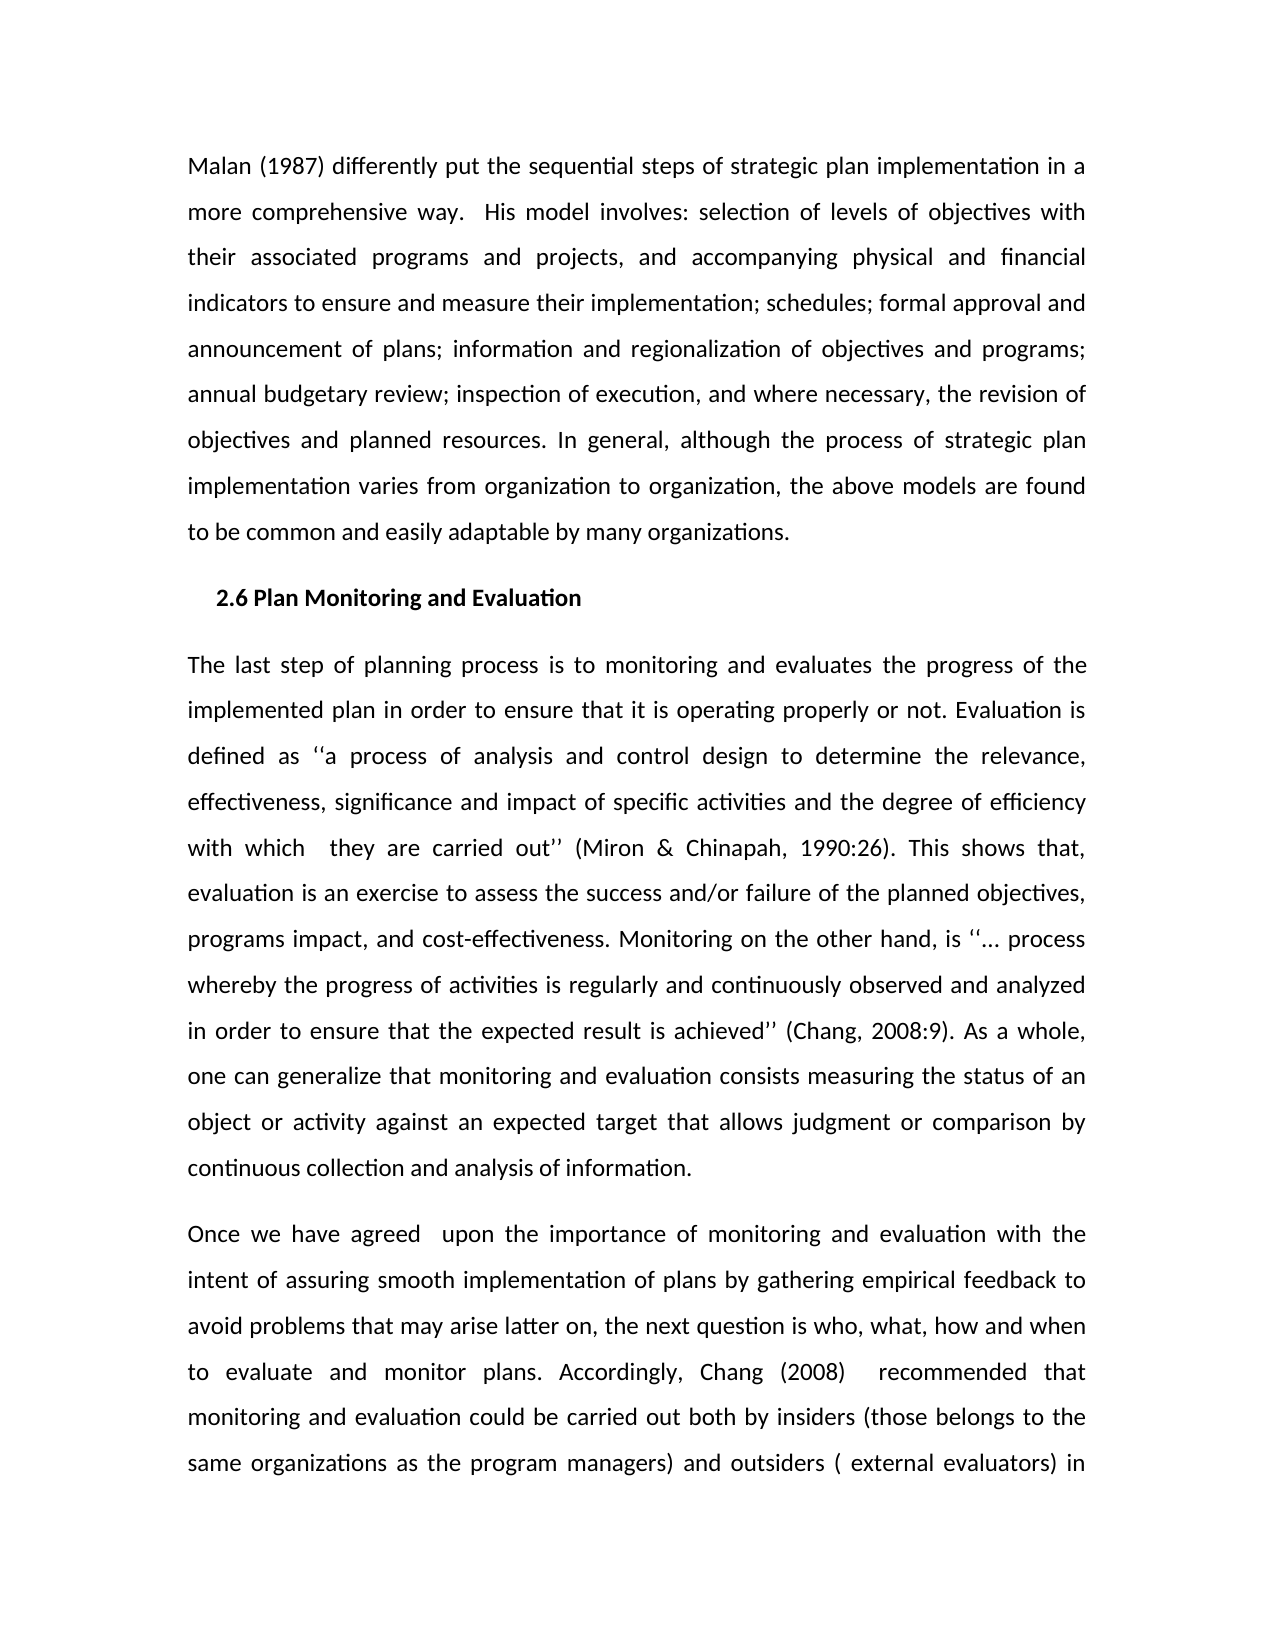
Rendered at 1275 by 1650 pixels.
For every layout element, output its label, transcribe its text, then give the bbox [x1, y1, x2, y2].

text Malan (1987) differently put the sequential steps of strategic plan implementation in a more comprehensive way. His model involves: selection of levels of objectives with their associated programs and projects, and accompanying physical and financial indicators to ensure and measure their implementation; schedules; formal approval and announcement of plans; information and regionalization of objectives and programs; annual budgetary review; inspection of execution, and where necessary, the revision of objectives and planned resources. In general, although the process of strategic plan implementation varies from organization to organization, the above models are found to be common and easily adaptable by many organizations. [187, 150, 1087, 546]
text The last step of planning process is to monitoring and evaluates the progress of the implemented plan in order to ensure that it is operating properly or not. Evaluation is defined as ‘‘a process of analysis and control design to determine the relevance, effectiveness, significance and impact of specific activities and the degree of efficiency with which they are carried out’’ (Miron & Chinapah, 1990:26). This shows that, evaluation is an exercise to assess the success and/or failure of the planned objectives, programs impact, and cost-effectiveness. Monitoring on the other hand, is ‘‘... process whereby the progress of activities is regularly and continuously observed and analyzed in order to ensure that the expected result is achieved’’ (Chang, 2008:9). As a whole, one can generalize that monitoring and evaluation consists measuring the status of an object or activity against an expected target that allows judgment or comparison by continuous collection and analysis of information. [187, 649, 1087, 1182]
text 2.6 Plan Monitoring and Evaluation [187, 582, 1087, 613]
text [187, 1218, 1087, 1478]
